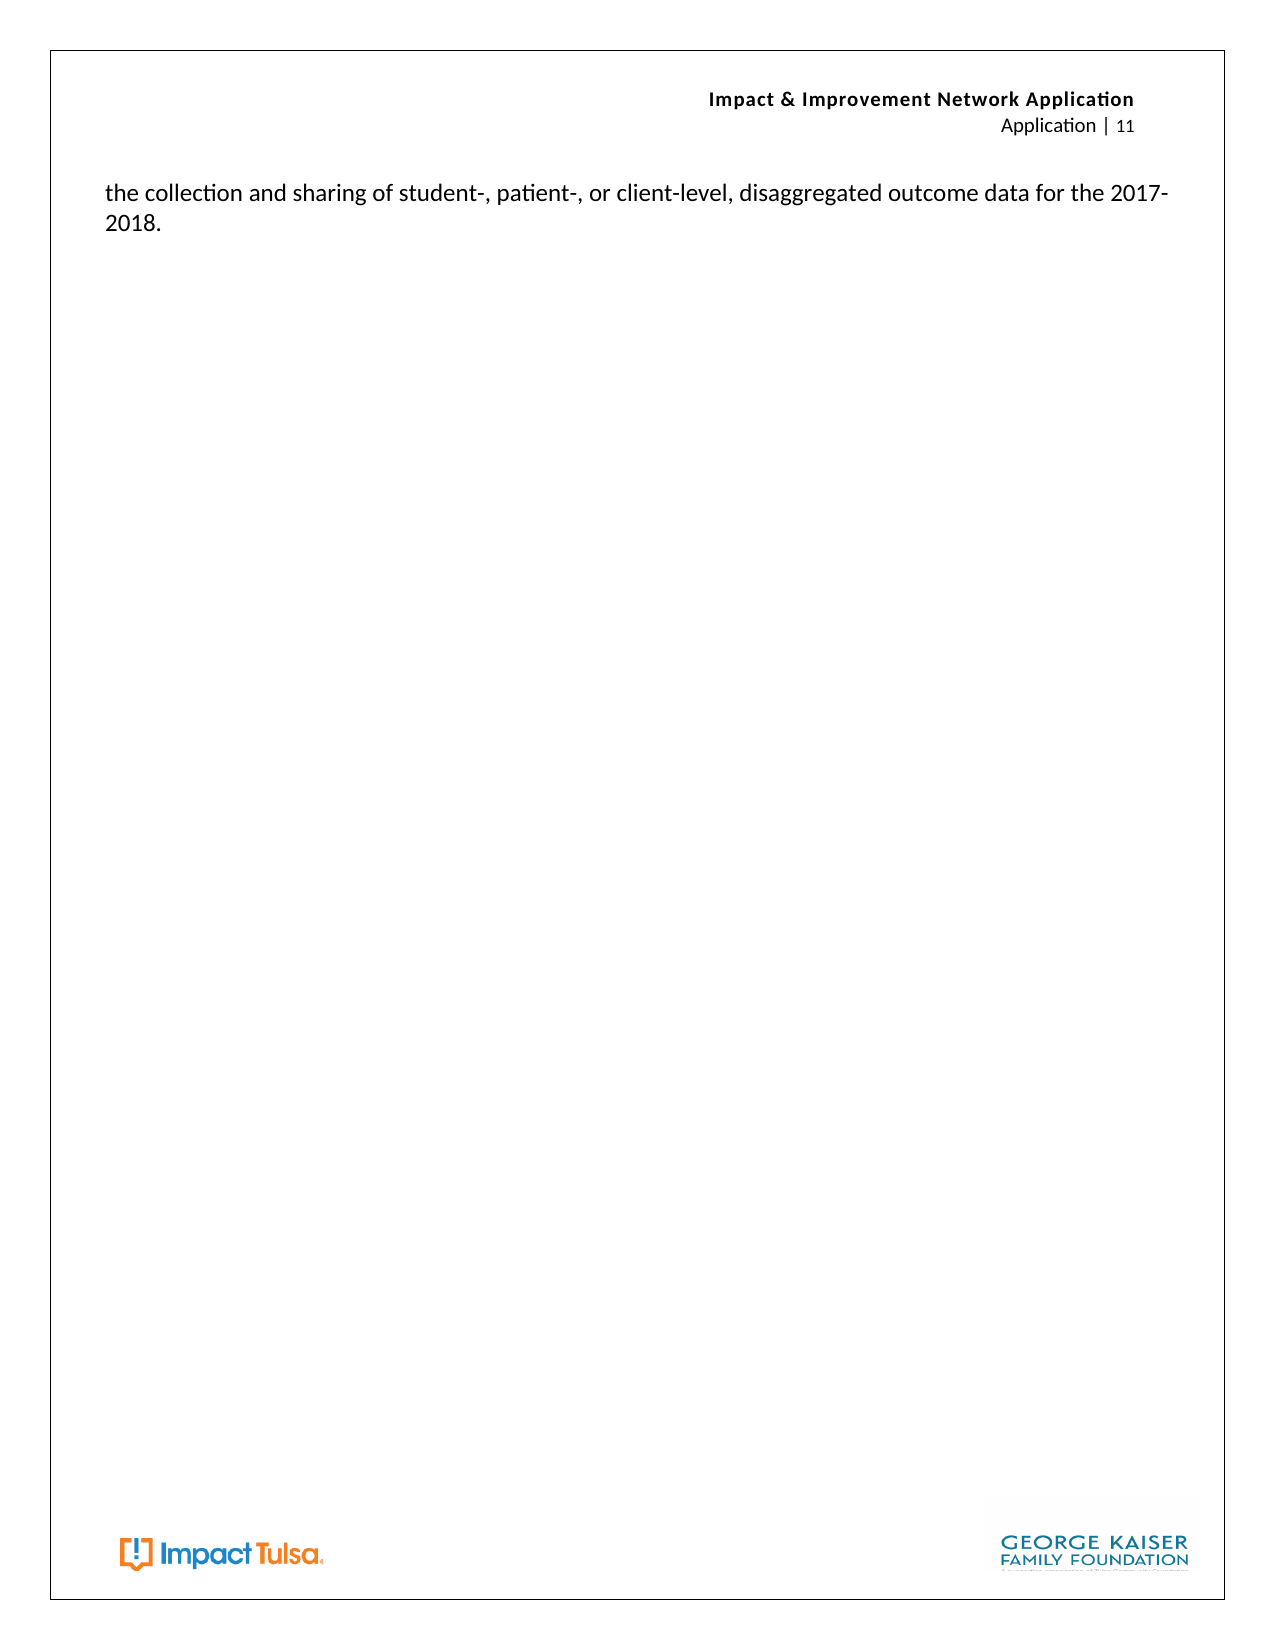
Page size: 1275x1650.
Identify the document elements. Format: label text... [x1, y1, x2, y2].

picture [120, 1538, 324, 1571]
picture [986, 1496, 1203, 1571]
